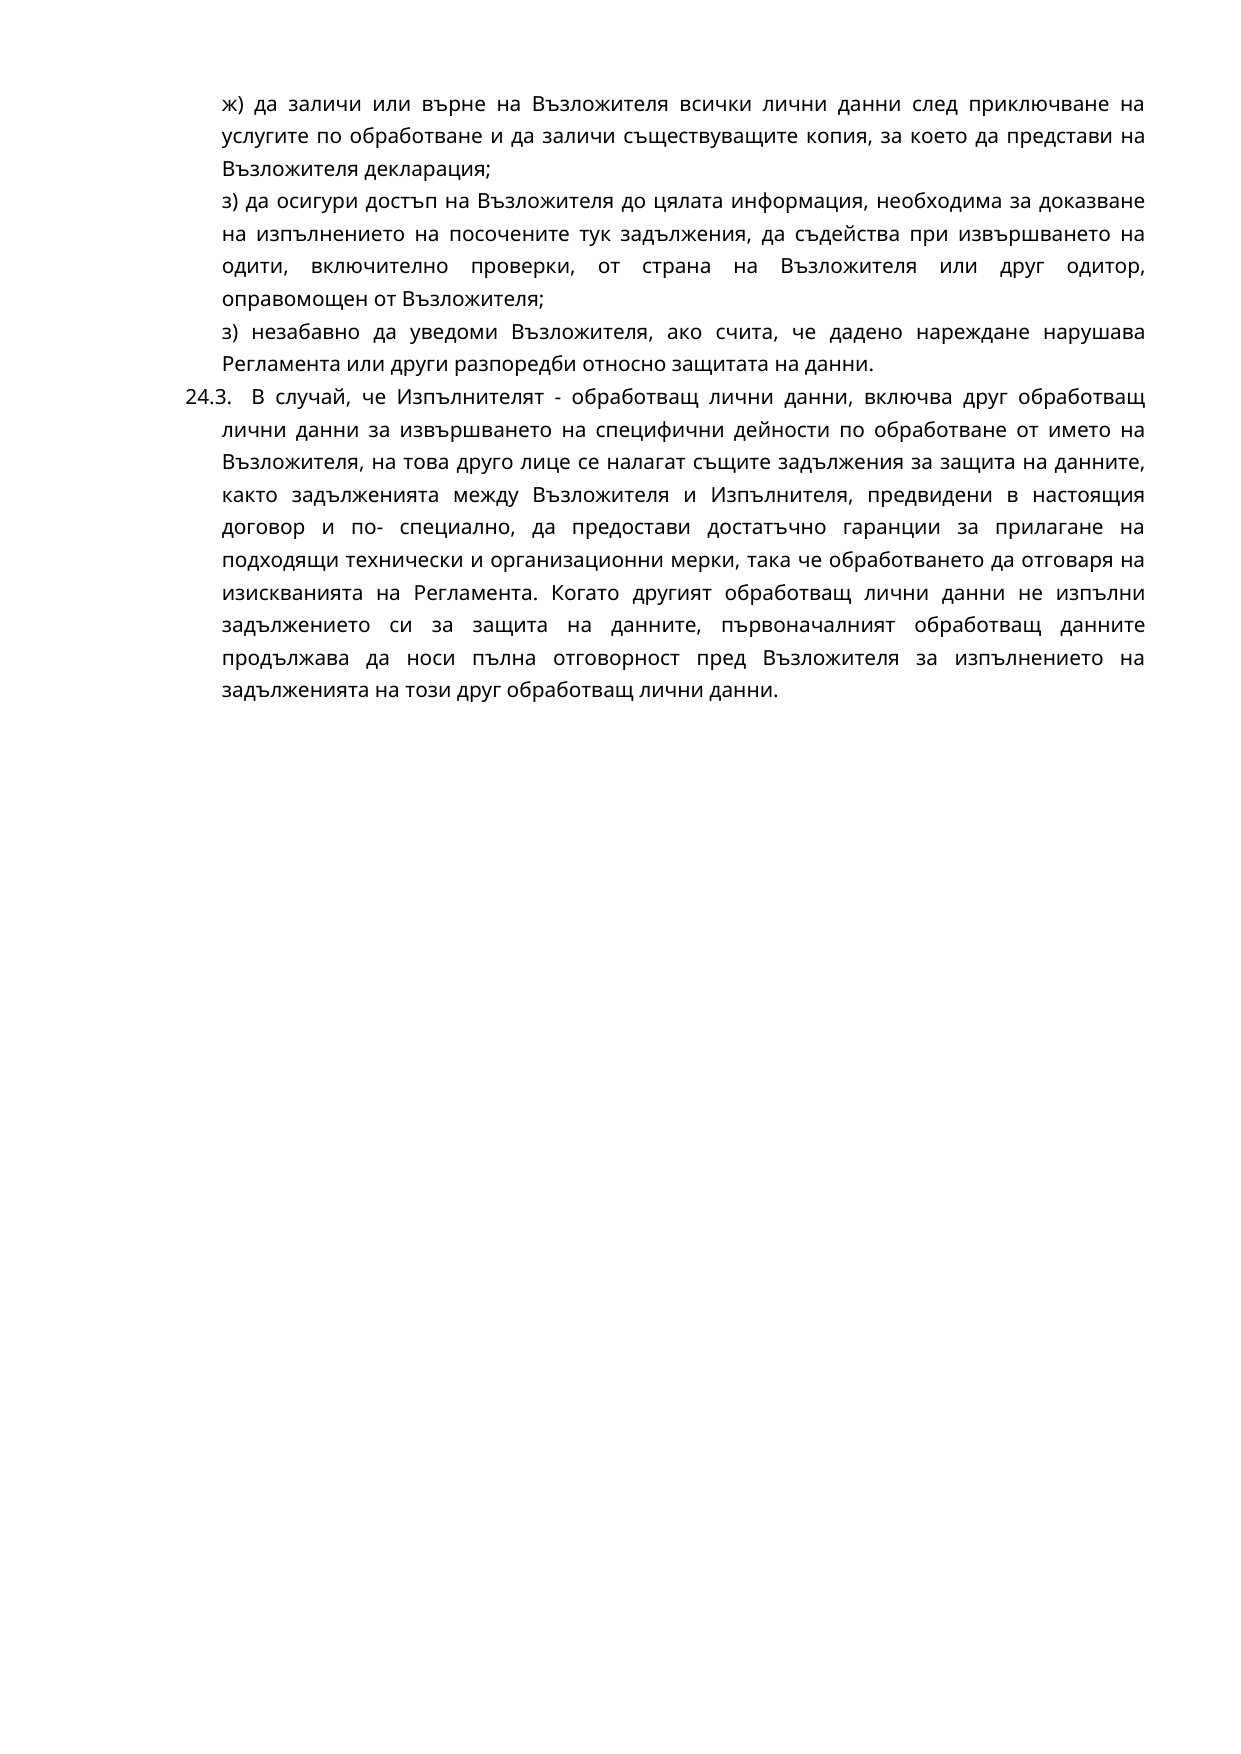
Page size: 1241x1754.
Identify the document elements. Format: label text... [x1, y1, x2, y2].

list В случай, че Изпълнителят - обработващ лични данни, включва друг обработващ лични данни за извършването на специфични дейности по обработване от името на Възложителя, на това друго лице се налагат същите задължения за защита на данните, както задълженията между Възложителя и Изпълнителя, предвидени в настоящия договор и по- специално, да предостави достатъчно гаранции за прилагане на подходящи технически и организационни мерки, така че обработването да отговаря на изискванията на Регламента. Когато другият обработващ лични данни не изпълни задължението си за защита на данните, първоначалният обработващ данните продължава да носи пълна отговорност пред Възложителя за изпълнението на задълженията на този друг обработващ лични данни. [185, 382, 1146, 704]
text з) да осигури достъп на Възложителя до цялата информация, необходима за доказване на изпълнението на посочените тук задължения, да съдейства при извършването на одити, включително проверки, от страна на Възложителя или друг одитор, оправомощен от Възложителя; [222, 186, 1146, 313]
text ж) да заличи или върне на Възложителя всички лични данни след приключване на услугите по обработване и да заличи съществуващите копия, за което да представи на Възложителя декларация; [222, 89, 1146, 182]
text з) незабавно да уведоми Възложителя, ако счита, че дадено нареждане нарушава Регламента или други разпоредби относно защитата на данни. [222, 317, 1146, 378]
